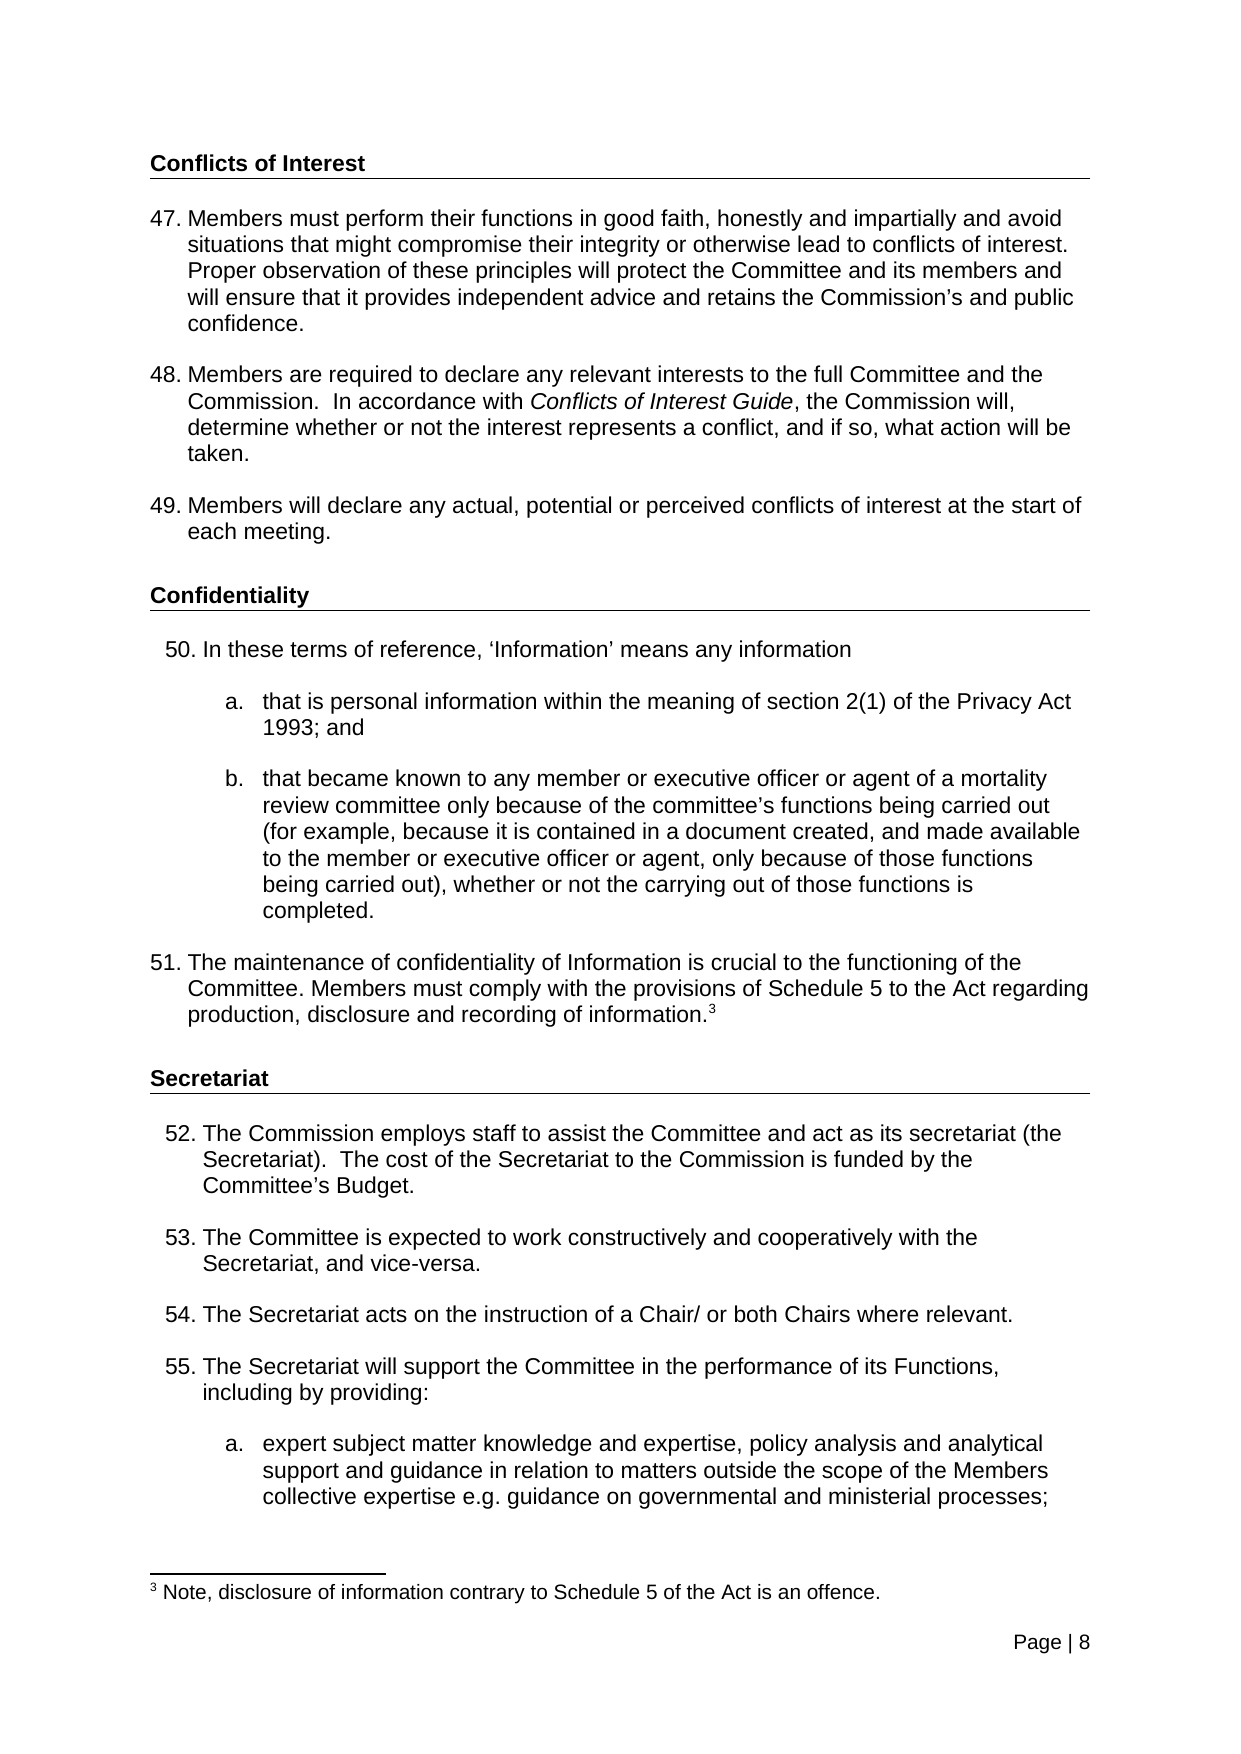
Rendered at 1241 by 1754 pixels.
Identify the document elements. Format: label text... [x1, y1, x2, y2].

text Secretariat [150, 1065, 1090, 1093]
text Confidentiality [150, 582, 1090, 610]
list that became known to any member or executive officer or agent of a mortality review committee only because of the committee’s functions being carried out (for example, because it is contained in a document created, and made available to the member or executive officer or agent, only because of those functions being carried out), whether or not the carrying out of those functions is completed. [225, 765, 1090, 923]
list that is personal information within the meaning of section 2(1) of the Privacy Act 1993; and [225, 688, 1090, 740]
list The maintenance of confidentiality of Information is crucial to the functioning of the Committee. Members must comply with the provisions of Schedule 5 to the Act regarding production, disclosure and recording of information. [150, 948, 1090, 1028]
list In these terms of reference, ‘Information’ means any information [165, 636, 1090, 663]
list The Committee is expected to work constructively and cooperatively with the Secretariat, and vice-versa. [165, 1224, 1090, 1276]
list Members will declare any actual, potential or perceived conflicts of interest at the start of each meeting. [150, 492, 1090, 544]
list Members are required to declare any relevant interests to the full Committee and the Commission. In accordance with Conflicts of Interest Guide, the Commission will, determine whether or not the interest represents a conflict, and if so, what action will be taken. [150, 361, 1090, 467]
list expert subject matter knowledge and expertise, policy analysis and analytical support and guidance in relation to matters outside the scope of the Members collective expertise e.g. guidance on governmental and ministerial processes; [225, 1430, 1090, 1509]
list The Secretariat will support the Committee in the performance of its Functions, including by providing: [165, 1353, 1090, 1405]
text Conflicts of Interest [150, 150, 1090, 178]
list The Commission employs staff to assist the Committee and act as its secretariat (the Secretariat). The cost of the Secretariat to the Commission is funded by the Committee’s Budget. [165, 1119, 1090, 1199]
list Members must perform their functions in good faith, honestly and impartially and avoid situations that might compromise their integrity or otherwise lead to conflicts of interest. Proper observation of these principles will protect the Committee and its members and will ensure that it provides independent advice and retains the Commission’s and public confidence. [150, 204, 1090, 336]
list The Secretariat acts on the instruction of a Chair/ or both Chairs where relevant. [165, 1301, 1090, 1328]
